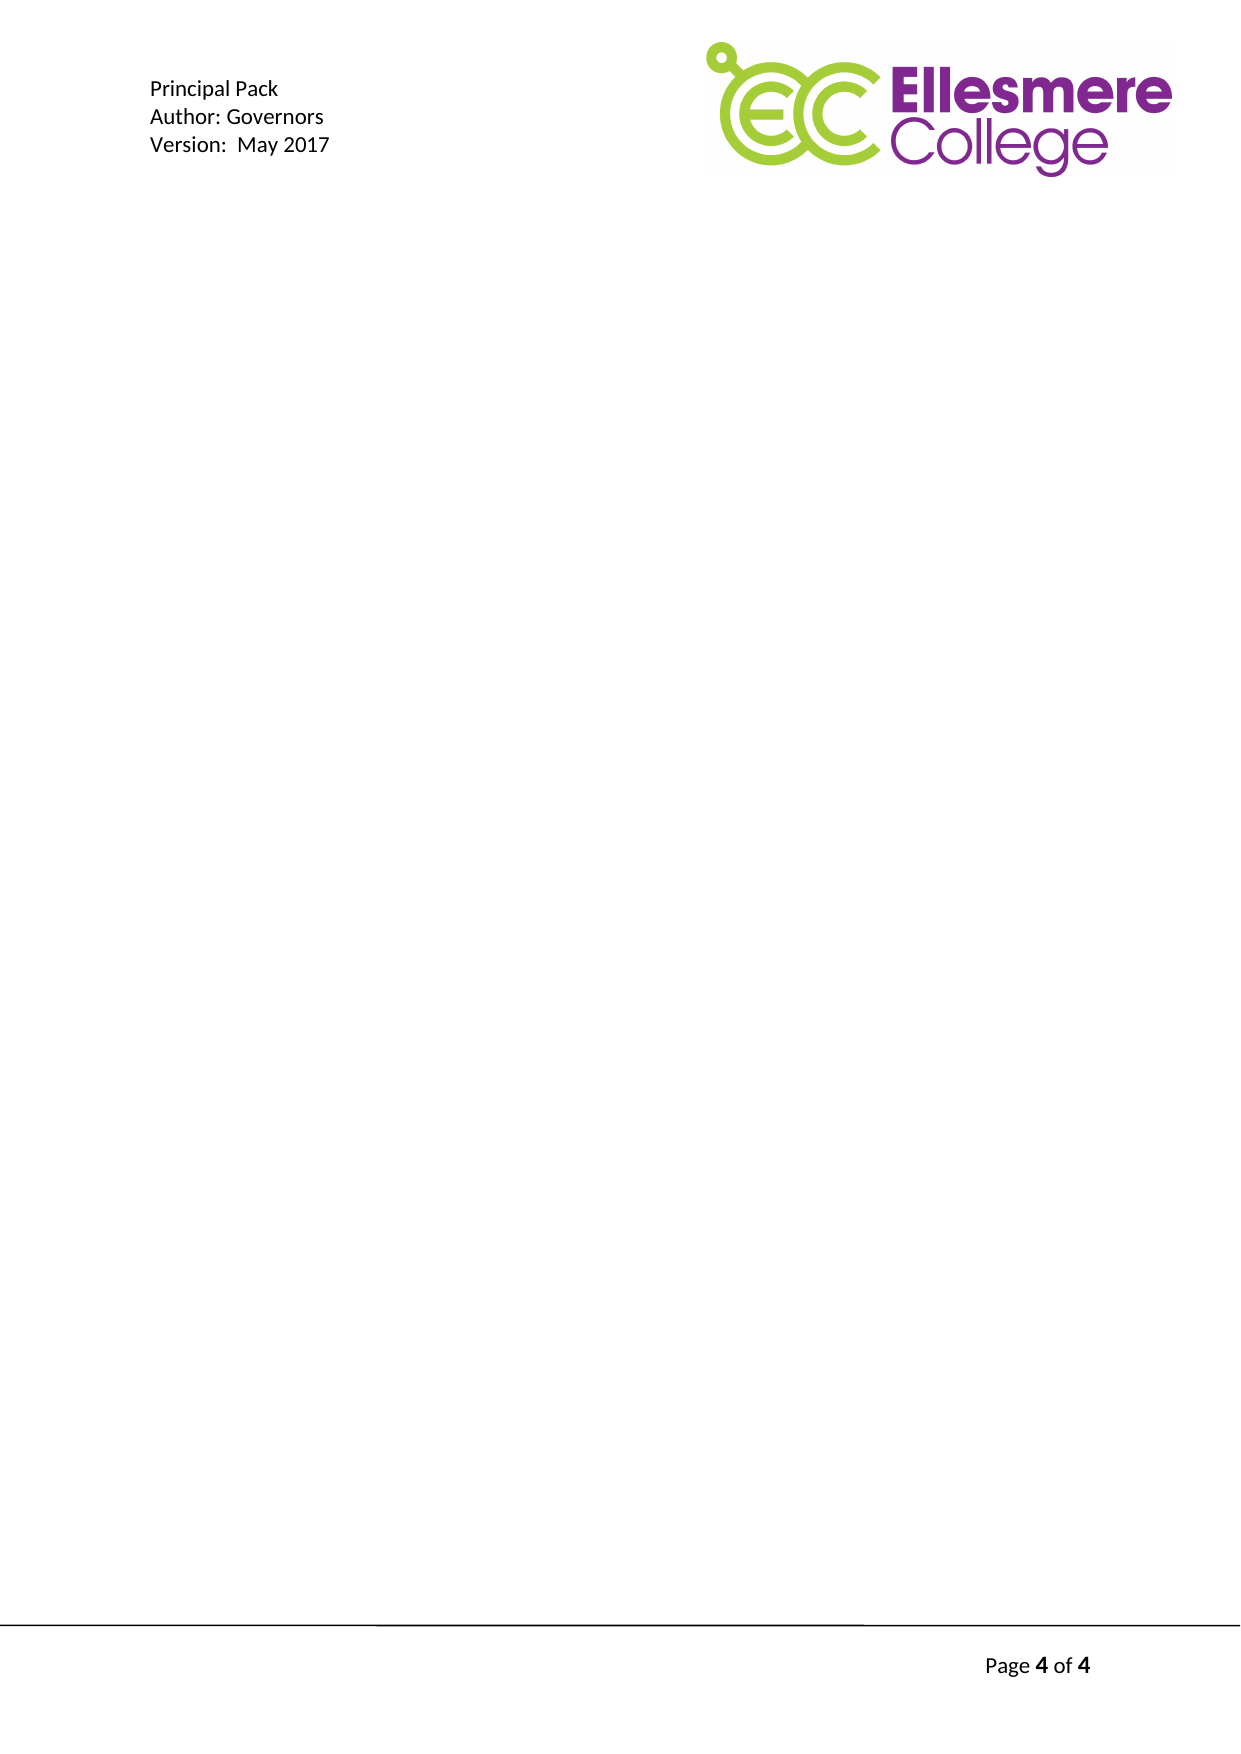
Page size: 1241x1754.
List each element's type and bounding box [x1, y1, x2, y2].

picture [706, 42, 1172, 177]
